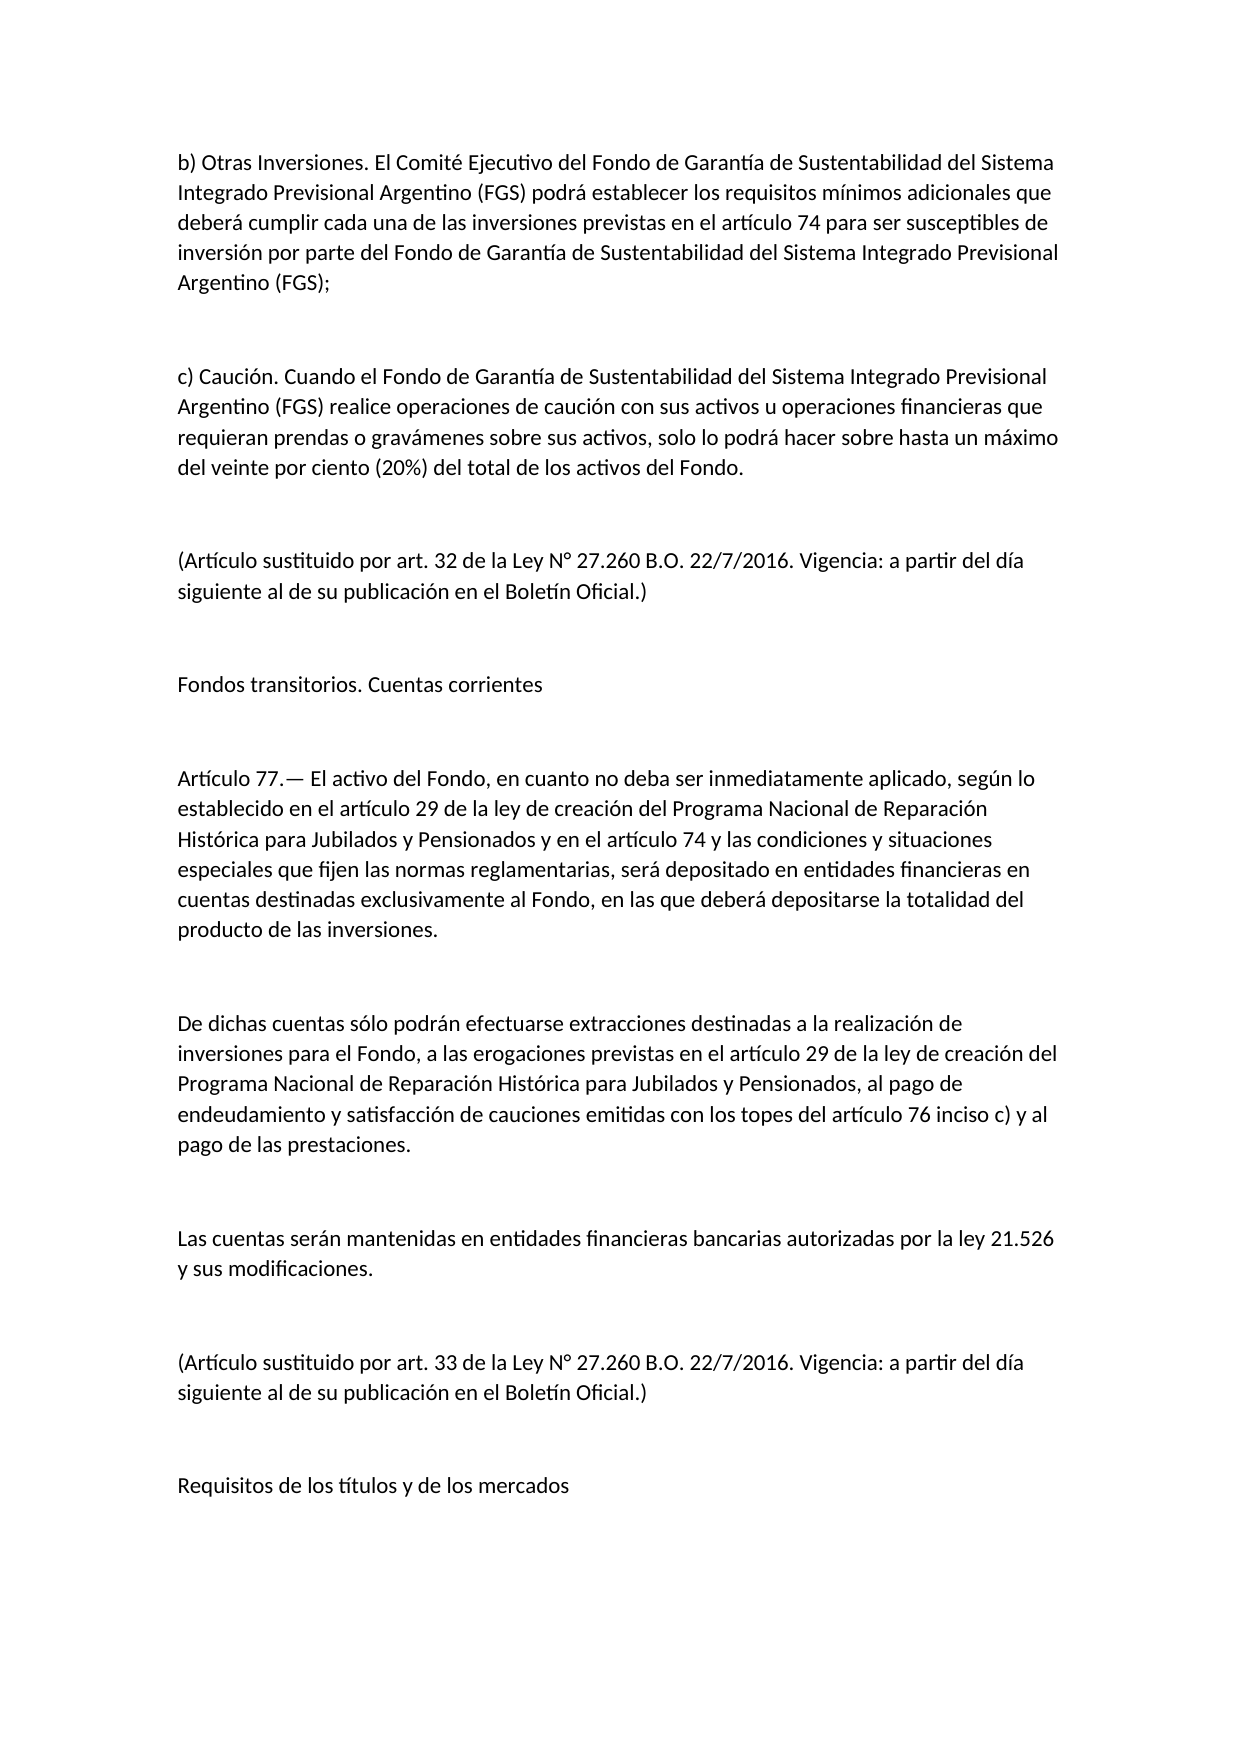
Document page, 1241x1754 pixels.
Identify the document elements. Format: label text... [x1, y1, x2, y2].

text (Artículo sustituido por art. 32 de la Ley N° 27.260 B.O. 22/7/2016. Vigencia: a partir del día siguiente al de su publicación en el Boletín Oficial.) [177, 547, 1063, 605]
text b) Otras Inversiones. El Comité Ejecutivo del Fondo de Garantía de Sustentabilidad del Sistema Integrado Previsional Argentino (FGS) podrá establecer los requisitos mínimos adicionales que deberá cumplir cada una de las inversiones previstas en el artículo 74 para ser susceptibles de inversión por parte del Fondo de Garantía de Sustentabilidad del Sistema Integrado Previsional Argentino (FGS); [177, 148, 1063, 296]
text De dichas cuentas sólo podrán efectuarse extracciones destinadas a la realización de inversiones para el Fondo, a las erogaciones previstas en el artículo 29 de la ley de creación del Programa Nacional de Reparación Histórica para Jubilados y Pensionados, al pago de endeudamiento y satisfacción de cauciones emitidas con los topes del artículo 76 inciso c) y al pago de las prestaciones. [177, 1009, 1063, 1158]
text Artículo 77.— El activo del Fondo, en cuanto no deba ser inmediatamente aplicado, según lo establecido en el artículo 29 de la ley de creación del Programa Nacional de Reparación Histórica para Jubilados y Pensionados y en el artículo 74 y las condiciones y situaciones especiales que fijen las normas reglamentarias, será depositado en entidades financieras en cuentas destinadas exclusivamente al Fondo, en las que deberá depositarse la totalidad del producto de las inversiones. [177, 764, 1063, 943]
text c) Caución. Cuando el Fondo de Garantía de Sustentabilidad del Sistema Integrado Previsional Argentino (FGS) realice operaciones de caución con sus activos u operaciones financieras que requieran prendas o gravámenes sobre sus activos, solo lo podrá hacer sobre hasta un máximo del veinte por ciento (20%) del total de los activos del Fondo. [177, 362, 1063, 481]
text Requisitos de los títulos y de los mercados [177, 1472, 1063, 1499]
text Fondos transitorios. Cuentas corrientes [177, 671, 1063, 698]
text (Artículo sustituido por art. 33 de la Ley N° 27.260 B.O. 22/7/2016. Vigencia: a partir del día siguiente al de su publicación en el Boletín Oficial.) [177, 1348, 1063, 1406]
text Las cuentas serán mantenidas en entidades financieras bancarias autorizadas por la ley 21.526 y sus modificaciones. [177, 1224, 1063, 1282]
